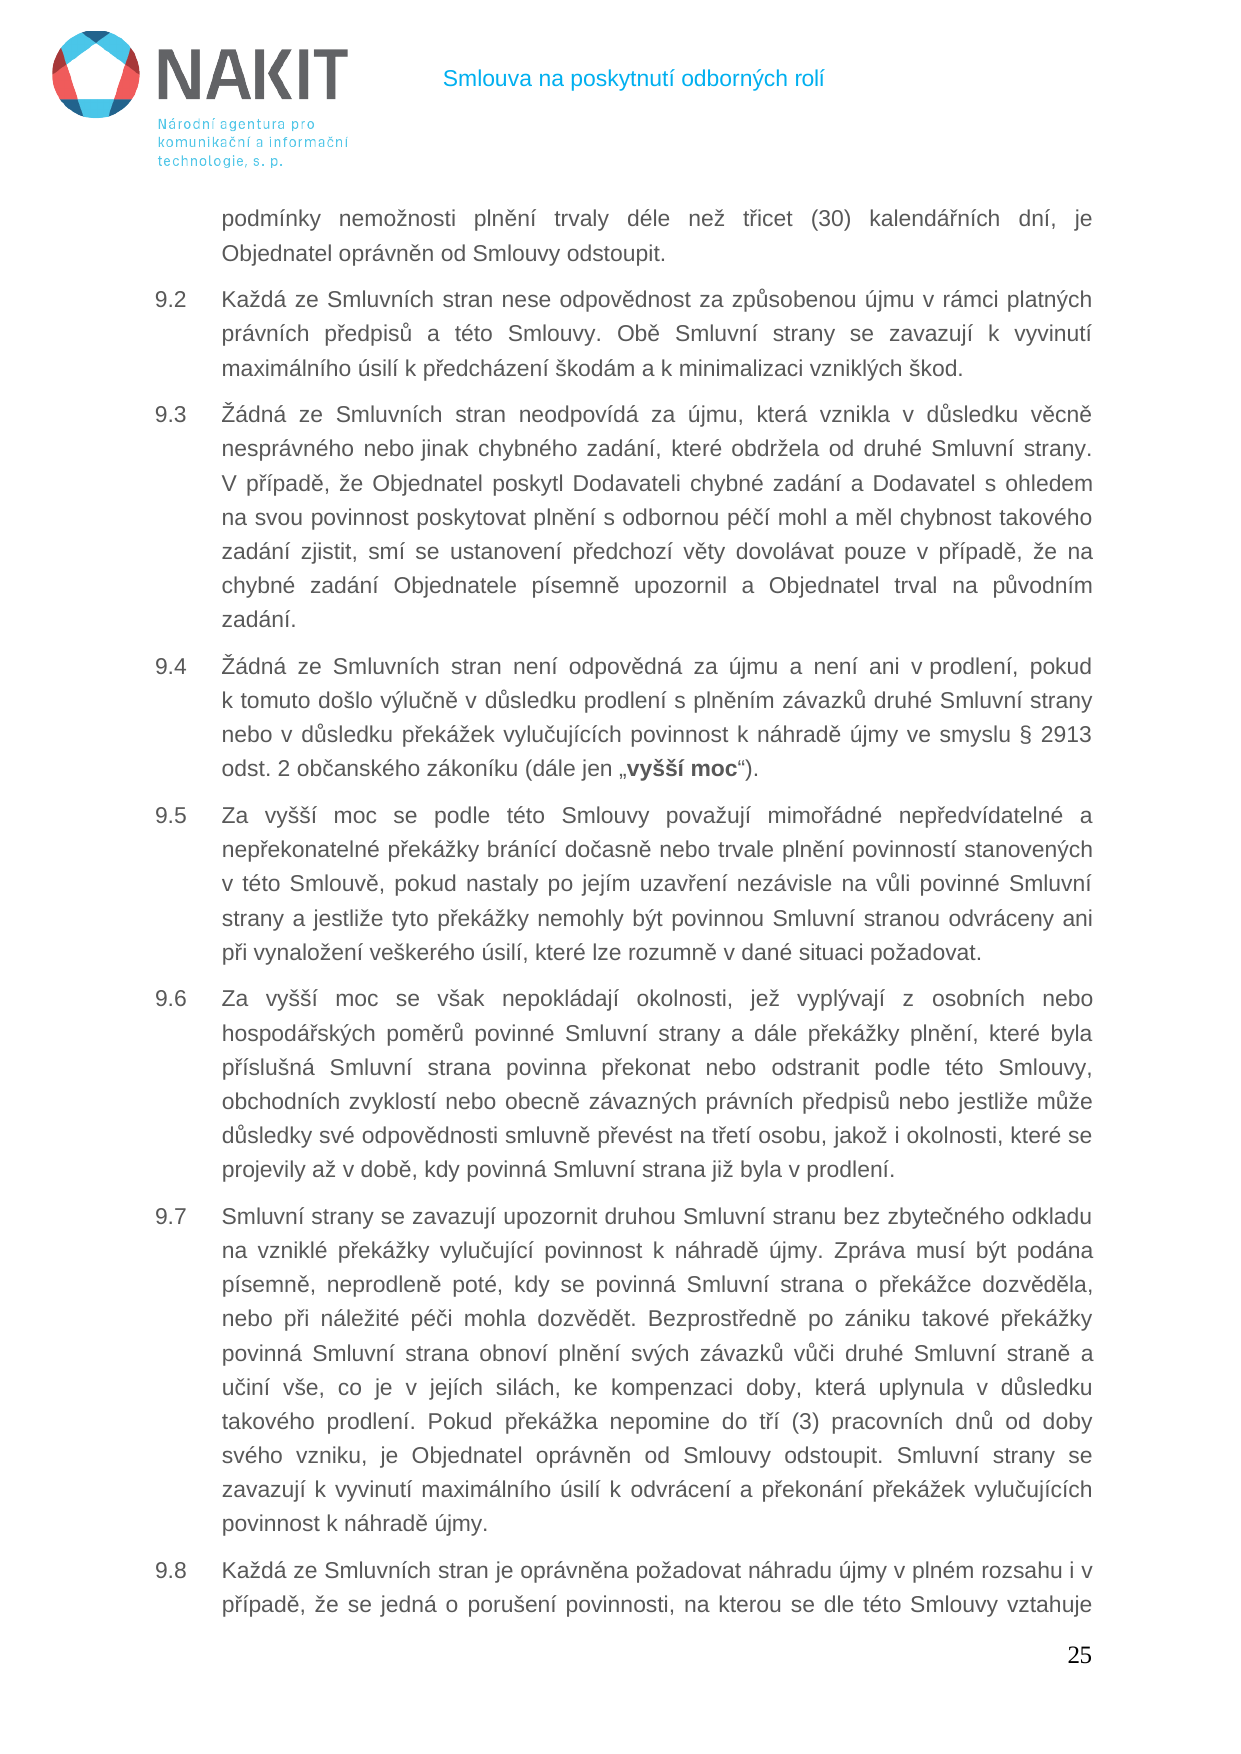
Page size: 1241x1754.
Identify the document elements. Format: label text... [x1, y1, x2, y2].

list Každá ze Smluvních stran nese odpovědnost za způsobenou újmu v rámci platných právních předpisů a této Smlouvy. Obě Smluvní strany se zavazují k vyvinutí maximálního úsilí k předcházení škodám a k minimalizaci vzniklých škod. [154, 286, 1093, 381]
text podmínky nemožnosti plnění trvaly déle než třicet (30) kalendářních dní, je Objednatel oprávněn od Smlouvy odstoupit. [221, 205, 1093, 266]
list Za vyšší moc se však nepokládají okolnosti, jež vyplývají z osobních nebo hospodářských poměrů povinné Smluvní strany a dále překážky plnění, které byla příslušná Smluvní strana povinna překonat nebo odstranit podle této Smlouvy, obchodních zvyklostí nebo obecně závazných právních předpisů nebo jestliže může důsledky své odpovědnosti smluvně převést na třetí osobu, jakož i okolnosti, které se projevily až v době, kdy povinná Smluvní strana již byla v prodlení. [155, 985, 1093, 1183]
list Za vyšší moc se podle této Smlouvy považují mimořádné nepředvídatelné a nepřekonatelné překážky bránící dočasně nebo trvale plnění povinností stanovených v této Smlouvě, pokud nastaly po jejím uzavření nezávisle na vůli povinné Smluvní strany a jestliže tyto překážky nemohly být povinnou Smluvní stranou odvráceny ani při vynaložení veškerého úsilí, které lze rozumně v dané situaci požadovat. [155, 802, 1093, 965]
list Žádná ze Smluvních stran neodpovídá za újmu, která vznikla v důsledku věcně nesprávného nebo jinak chybného zadání, které obdržela od druhé Smluvní strany. V případě, že Objednatel poskytl Dodavateli chybné zadání a Dodavatel s ohledem na svou povinnost poskytovat plnění s odbornou péčí mohl a měl chybnost takového zadání zjistit, smí se ustanovení předchozí věty dovolávat pouze v případě, že na chybné zadání Objednatele písemně upozornil a Objednatel trval na původním zadání. [154, 401, 1093, 632]
list Žádná ze Smluvních stran není odpovědná za újmu a není ani v prodlení, pokud k tomuto došlo výlučně v důsledku prodlení s plněním závazků druhé Smluvní strany nebo v důsledku překážek vylučujících povinnost k náhradě újmy ve smyslu § 2913 odst. 2 občanského zákoníku (dále jen „vyšší moc“). [155, 653, 1093, 782]
list Smluvní strany se zavazují upozornit druhou Smluvní stranu bez zbytečného odkladu na vzniklé překážky vylučující povinnost k náhradě újmy. Zpráva musí být podána písemně, neprodleně poté, kdy se povinná Smluvní strana o překážce dozvěděla, nebo při náležité péči mohla dozvědět. Bezprostředně po zániku takové překážky povinná Smluvní strana obnoví plnění svých závazků vůči druhé Smluvní straně a učiní vše, co je v jejích silách, ke kompenzaci doby, která uplynula v důsledku takového prodlení. Pokud překážka nepomine do tří (3) pracovních dnů od doby svého vzniku, je Objednatel oprávněn od Smlouvy odstoupit. Smluvní strany se zavazují k vyvinutí maximálního úsilí k odvrácení a překonání překážek vylučujících povinnost k náhradě újmy. [155, 1203, 1093, 1537]
picture [52, 31, 348, 168]
